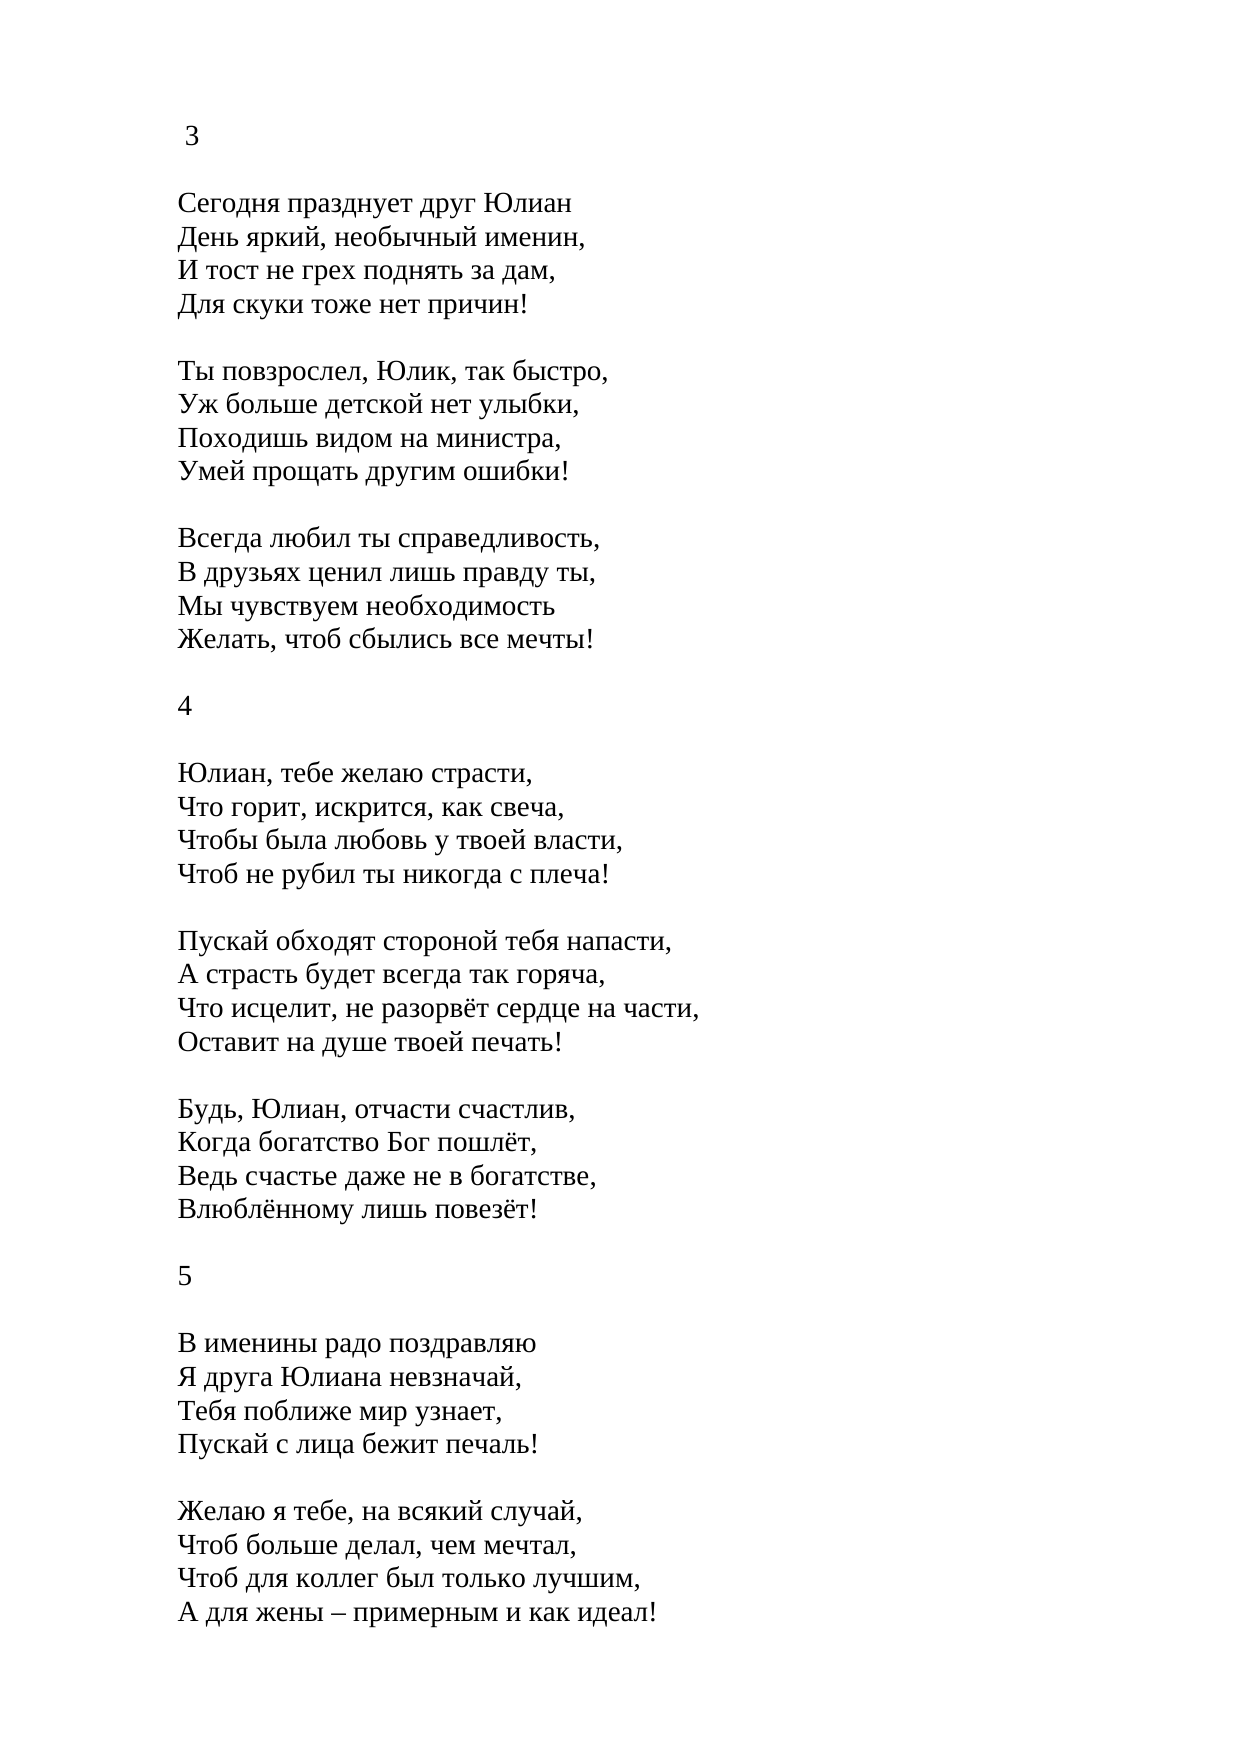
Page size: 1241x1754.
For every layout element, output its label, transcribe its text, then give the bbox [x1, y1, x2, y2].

text Я друга Юлиана невзначай, [177, 1359, 1152, 1393]
text Чтобы была любовь у твоей власти, [177, 822, 1152, 856]
text Уж больше детской нет улыбки, [177, 386, 1152, 420]
text Походишь видом на министра, [177, 420, 1152, 453]
text Тебя поближе мир узнает, [177, 1393, 1152, 1426]
text 4 [177, 688, 1152, 722]
text 5 [177, 1258, 1152, 1292]
text Оставит на душе твоей печать! [177, 1024, 1152, 1057]
text Что исцелит, не разорвёт сердце на части, [177, 990, 1152, 1024]
text Для скуки тоже нет причин! [177, 286, 1152, 319]
text Желаю я тебе, на всякий случай, [177, 1493, 1152, 1527]
text Будь, Юлиан, отчасти счастлив, [177, 1091, 1152, 1124]
text В друзьях ценил лишь правду ты, [177, 554, 1152, 588]
text Чтоб больше делал, чем мечтал, [177, 1527, 1152, 1560]
text Сегодня празднует друг Юлиан [177, 185, 1152, 219]
text В именины радо поздравляю [177, 1326, 1152, 1359]
text Желать, чтоб сбылись все мечты! [177, 621, 1152, 655]
text 3 [177, 118, 1152, 152]
text День яркий, необычный именин, [177, 219, 1152, 252]
text Мы чувствуем необходимость [177, 588, 1152, 621]
text А страсть будет всегда так горяча, [177, 957, 1152, 990]
text Влюблённому лишь повезёт! [177, 1191, 1152, 1225]
text А для жены – примерным и как идеал! [177, 1594, 1152, 1627]
text Юлиан, тебе желаю страсти, [177, 755, 1152, 789]
text Пускай с лица бежит печаль! [177, 1426, 1152, 1460]
text Чтоб не рубил ты никогда с плеча! [177, 856, 1152, 889]
text Пускай обходят стороной тебя напасти, [177, 923, 1152, 957]
text И тост не грех поднять за дам, [177, 252, 1152, 286]
text Ведь счастье даже не в богатстве, [177, 1158, 1152, 1191]
text Когда богатство Бог пошлёт, [177, 1124, 1152, 1158]
text Умей прощать другим ошибки! [177, 453, 1152, 487]
text Что горит, искрится, как свеча, [177, 789, 1152, 822]
text Ты повзрослел, Юлик, так быстро, [177, 353, 1152, 386]
text Чтоб для коллег был только лучшим, [177, 1560, 1152, 1594]
text Всегда любил ты справедливость, [177, 521, 1152, 554]
